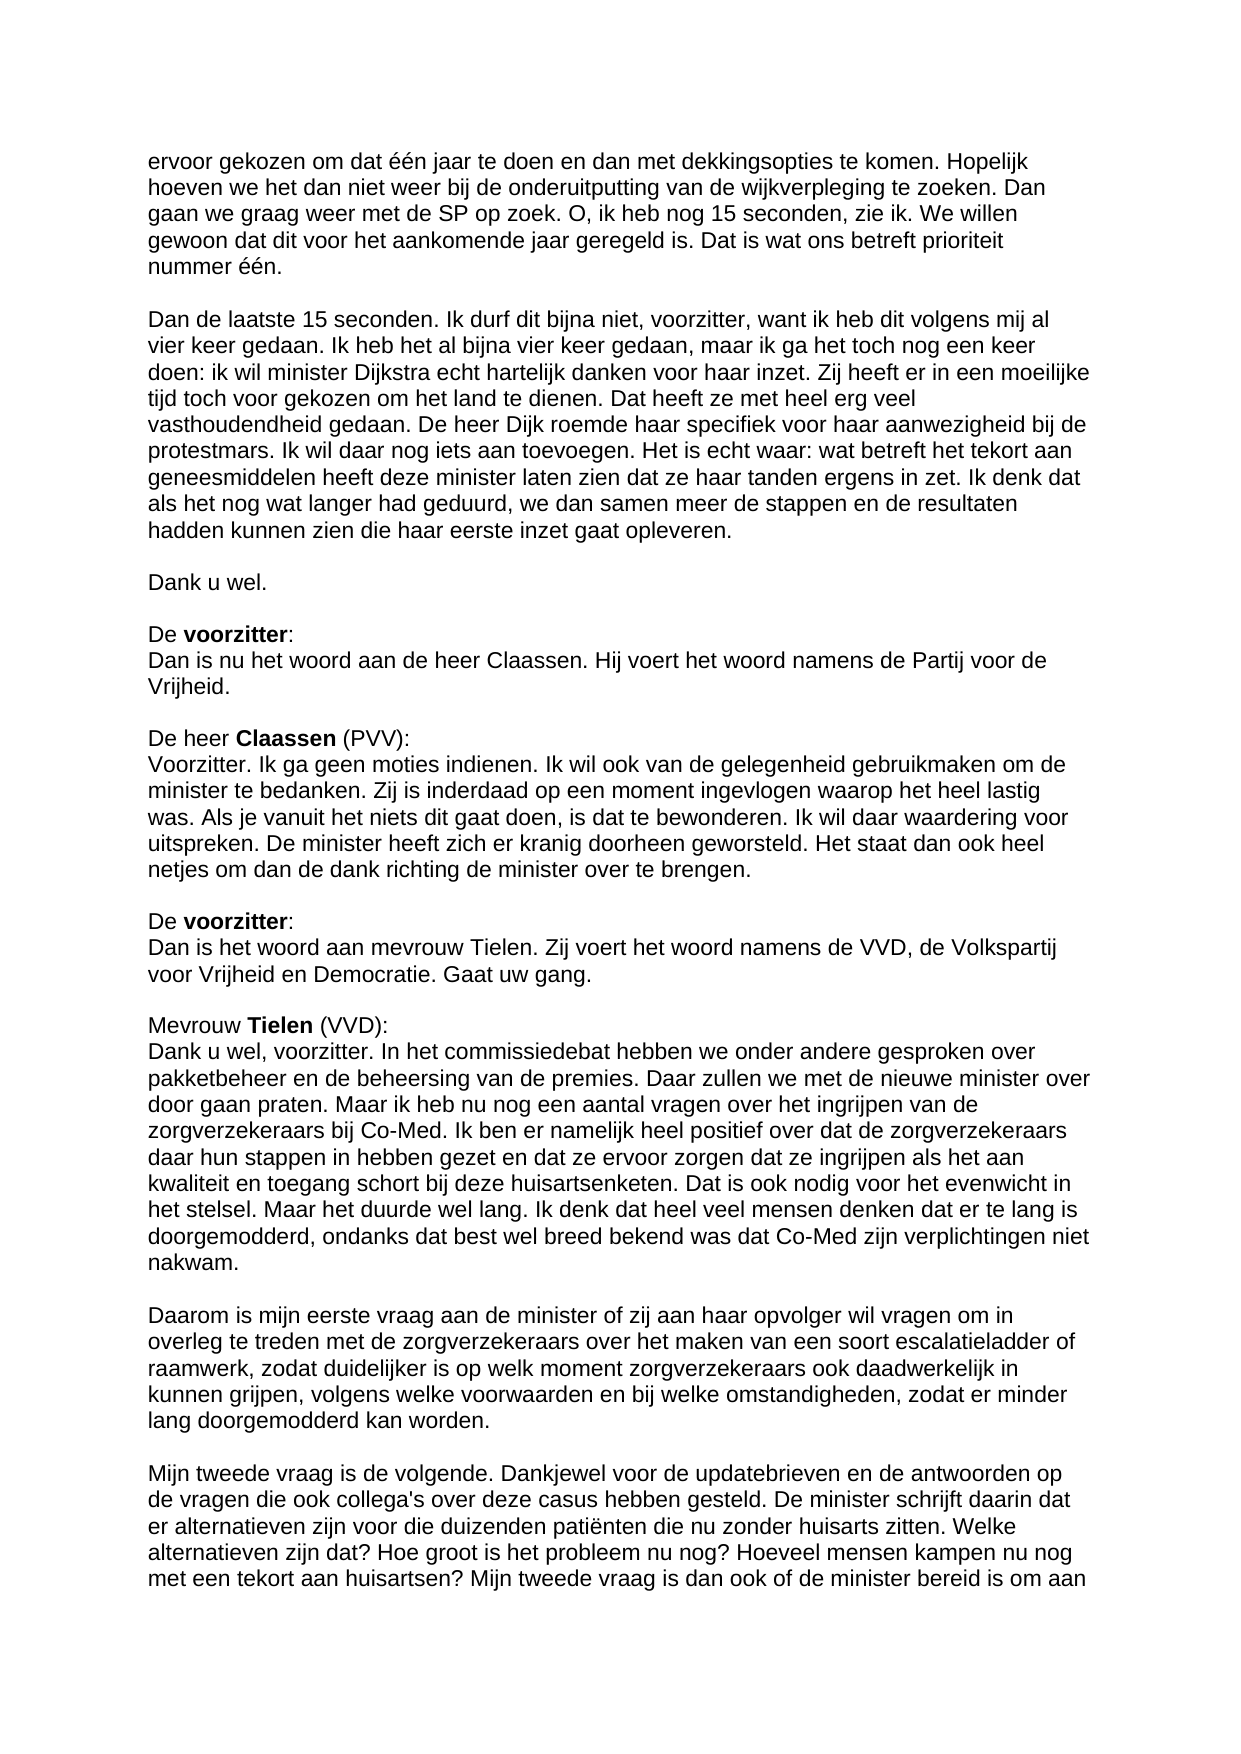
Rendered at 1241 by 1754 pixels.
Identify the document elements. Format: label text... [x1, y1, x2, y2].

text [148, 1012, 1093, 1592]
text De voorzitter: Dan is nu het woord aan de heer Claassen. Hij voert het woord namens de Partij voor de Vrijheid. [148, 621, 1093, 700]
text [148, 148, 1093, 596]
text De heer Claassen (PVV): Voorzitter. Ik ga geen moties indienen. Ik wil ook van de gelegenheid gebruikmaken om de minister te bedanken. Zij is inderdaad op een moment ingevlogen waarop het heel lastig was. Als je vanuit het niets dit gaat doen, is dat te bewonderen. Ik wil daar waardering voor uitspreken. De minister heeft zich er kranig doorheen geworsteld. Het staat dan ook heel netjes om dan de dank richting de minister over te brengen. [148, 725, 1093, 883]
text De voorzitter: Dan is het woord aan mevrouw Tielen. Zij voert het woord namens de VVD, de Volkspartij voor Vrijheid en Democratie. Gaat uw gang. [148, 908, 1093, 987]
